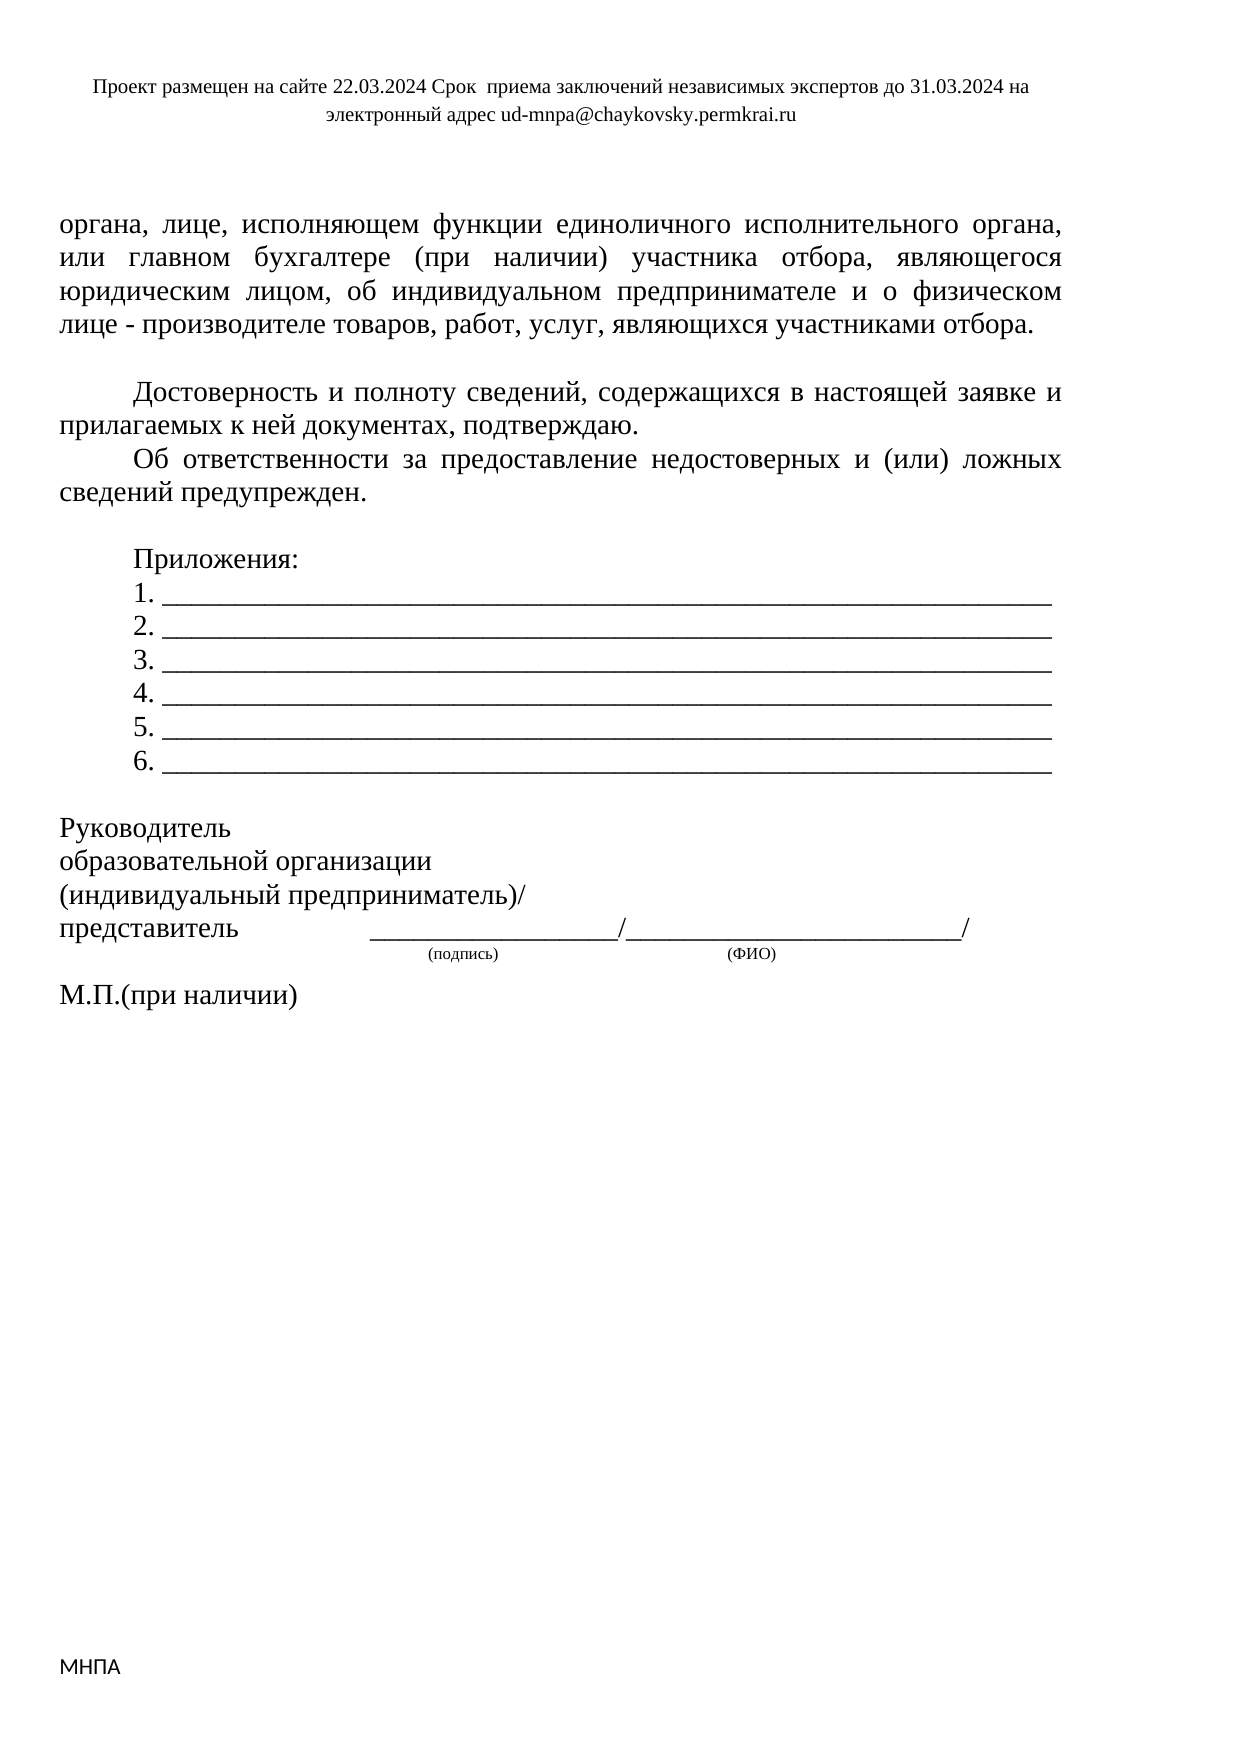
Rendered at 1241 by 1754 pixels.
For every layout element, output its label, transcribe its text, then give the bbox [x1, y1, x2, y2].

text 5. _____________________________________________________________ [59, 709, 1063, 743]
text 2. _____________________________________________________________ [59, 608, 1063, 642]
text Руководитель [59, 810, 1063, 843]
text 1. _____________________________________________________________ [59, 575, 1063, 608]
text Приложения: [59, 541, 1063, 575]
text (подпись) (ФИО) [354, 944, 1063, 977]
text 3. _____________________________________________________________ [59, 642, 1063, 676]
text М.П.(при наличии) [59, 977, 1063, 1011]
text представитель _________________/_______________________/ [59, 910, 1063, 944]
text 6. _____________________________________________________________ [59, 743, 1063, 776]
text (индивидуальный предприниматель)/ [59, 877, 1063, 910]
text образовательной организации [59, 843, 1063, 877]
text Об ответственности за предоставление недостоверных и (или) ложных сведений предупрежден. [59, 441, 1063, 508]
text Достоверность и полноту сведений, содержащихся в настоящей заявке и прилагаемых к ней документах, подтверждаю. [59, 374, 1063, 441]
text 4. _____________________________________________________________ [59, 676, 1063, 709]
